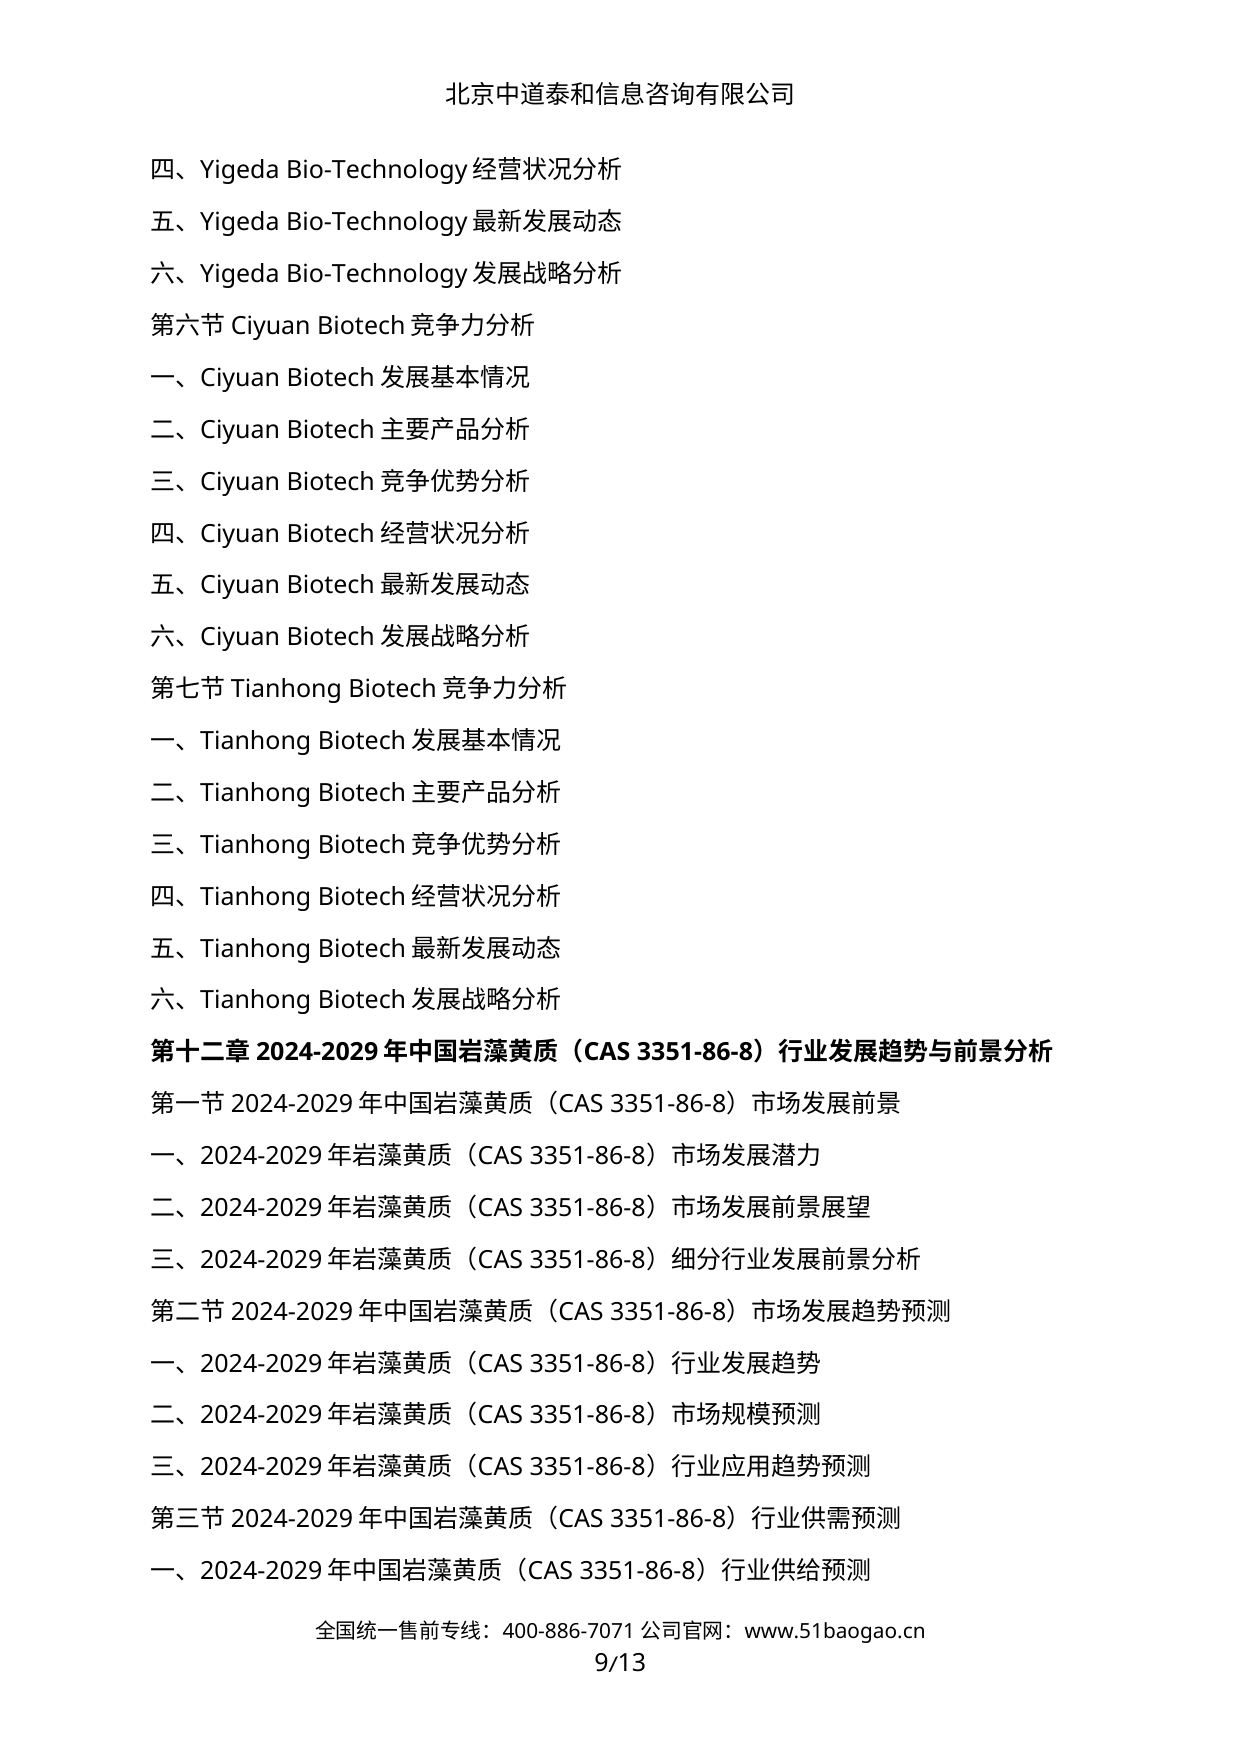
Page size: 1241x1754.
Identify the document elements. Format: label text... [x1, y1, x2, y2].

text 三、2024-2029年岩藻黄质（CAS 3351-86-8）行业应用趋势预测 [150, 1447, 1090, 1483]
text 第二节 2024-2029年中国岩藻黄质（CAS 3351-86-8）市场发展趋势预测 [150, 1291, 1090, 1327]
text 三、2024-2029年岩藻黄质（CAS 3351-86-8）细分行业发展前景分析 [150, 1239, 1090, 1276]
text 第十二章 2024-2029年中国岩藻黄质（CAS 3351-86-8）行业发展趋势与前景分析 [150, 1032, 1090, 1068]
text 第六节 Ciyuan Biotech竞争力分析 [150, 306, 1090, 342]
text 二、Ciyuan Biotech主要产品分析 [150, 409, 1090, 446]
text 四、Ciyuan Biotech经营状况分析 [150, 513, 1090, 549]
text 三、Tianhong Biotech竞争优势分析 [150, 824, 1090, 861]
text 六、Ciyuan Biotech发展战略分析 [150, 617, 1090, 653]
text 六、Yigeda Bio-Technology发展战略分析 [150, 254, 1090, 290]
text 五、Yigeda Bio-Technology最新发展动态 [150, 202, 1090, 238]
text 五、Ciyuan Biotech最新发展动态 [150, 565, 1090, 601]
text 第七节 Tianhong Biotech竞争力分析 [150, 669, 1090, 705]
text 二、2024-2029年岩藻黄质（CAS 3351-86-8）市场规模预测 [150, 1395, 1090, 1431]
text 四、Tianhong Biotech经营状况分析 [150, 876, 1090, 912]
text 一、2024-2029年中国岩藻黄质（CAS 3351-86-8）行业供给预测 [150, 1551, 1090, 1587]
text 一、2024-2029年岩藻黄质（CAS 3351-86-8）市场发展潜力 [150, 1136, 1090, 1172]
text 第三节 2024-2029年中国岩藻黄质（CAS 3351-86-8）行业供需预测 [150, 1499, 1090, 1535]
text 四、Yigeda Bio-Technology经营状况分析 [150, 150, 1090, 186]
text 一、Ciyuan Biotech发展基本情况 [150, 357, 1090, 394]
text 五、Tianhong Biotech最新发展动态 [150, 928, 1090, 964]
text 二、2024-2029年岩藻黄质（CAS 3351-86-8）市场发展前景展望 [150, 1187, 1090, 1224]
text 一、2024-2029年岩藻黄质（CAS 3351-86-8）行业发展趋势 [150, 1343, 1090, 1379]
text 六、Tianhong Biotech发展战略分析 [150, 980, 1090, 1016]
text 一、Tianhong Biotech发展基本情况 [150, 721, 1090, 757]
text 三、Ciyuan Biotech竞争优势分析 [150, 461, 1090, 497]
text 第一节 2024-2029年中国岩藻黄质（CAS 3351-86-8）市场发展前景 [150, 1084, 1090, 1120]
text 二、Tianhong Biotech主要产品分析 [150, 772, 1090, 809]
